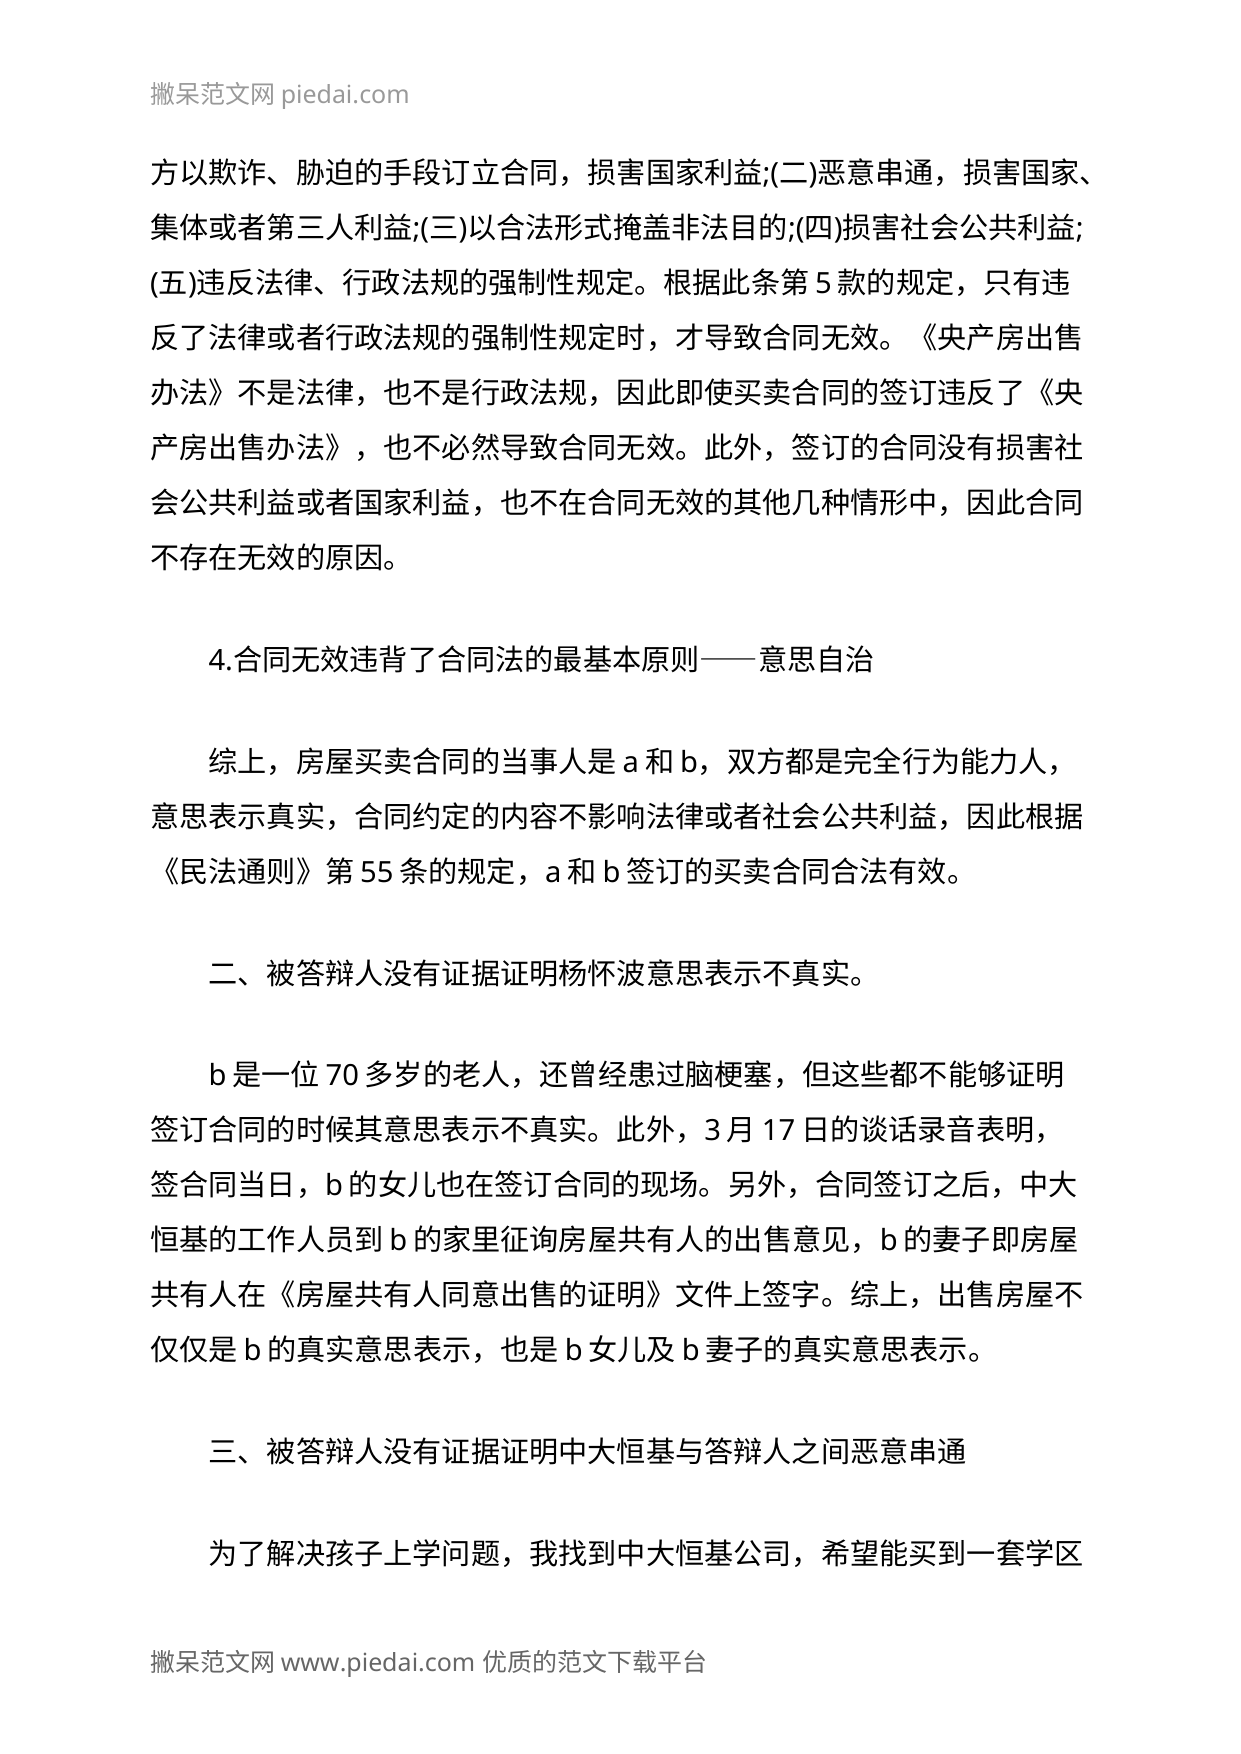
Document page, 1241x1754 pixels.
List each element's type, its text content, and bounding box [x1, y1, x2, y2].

text 三、被答辩人没有证据证明中大恒基与答辩人之间恶意串通 [150, 1429, 1090, 1471]
text 4.合同无效违背了合同法的最基本原则——意思自治 [150, 636, 1090, 679]
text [150, 1531, 1090, 1573]
text b是一位70多岁的老人，还曾经患过脑梗塞，但这些都不能够证明签订合同的时候其意思表示不真实。此外，3月17日的谈话录音表明，签合同当日，b的女儿也在签订合同的现场。另外，合同签订之后，中大恒基的工作人员到b的家里征询房屋共有人的出售意见，b的妻子即房屋共有人在《房屋共有人同意出售的证明》文件上签字。综上，出售房屋不仅仅是b的真实意思表示，也是b女儿及b妻子的真实意思表示。 [150, 1052, 1090, 1369]
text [150, 150, 1090, 577]
text 二、被答辩人没有证据证明杨怀波意思表示不真实。 [150, 950, 1090, 992]
text 综上，房屋买卖合同的当事人是a和b，双方都是完全行为能力人，意思表示真实，合同约定的内容不影响法律或者社会公共利益，因此根据《民法通则》第55条的规定，a和b签订的买卖合同合法有效。 [150, 738, 1090, 891]
